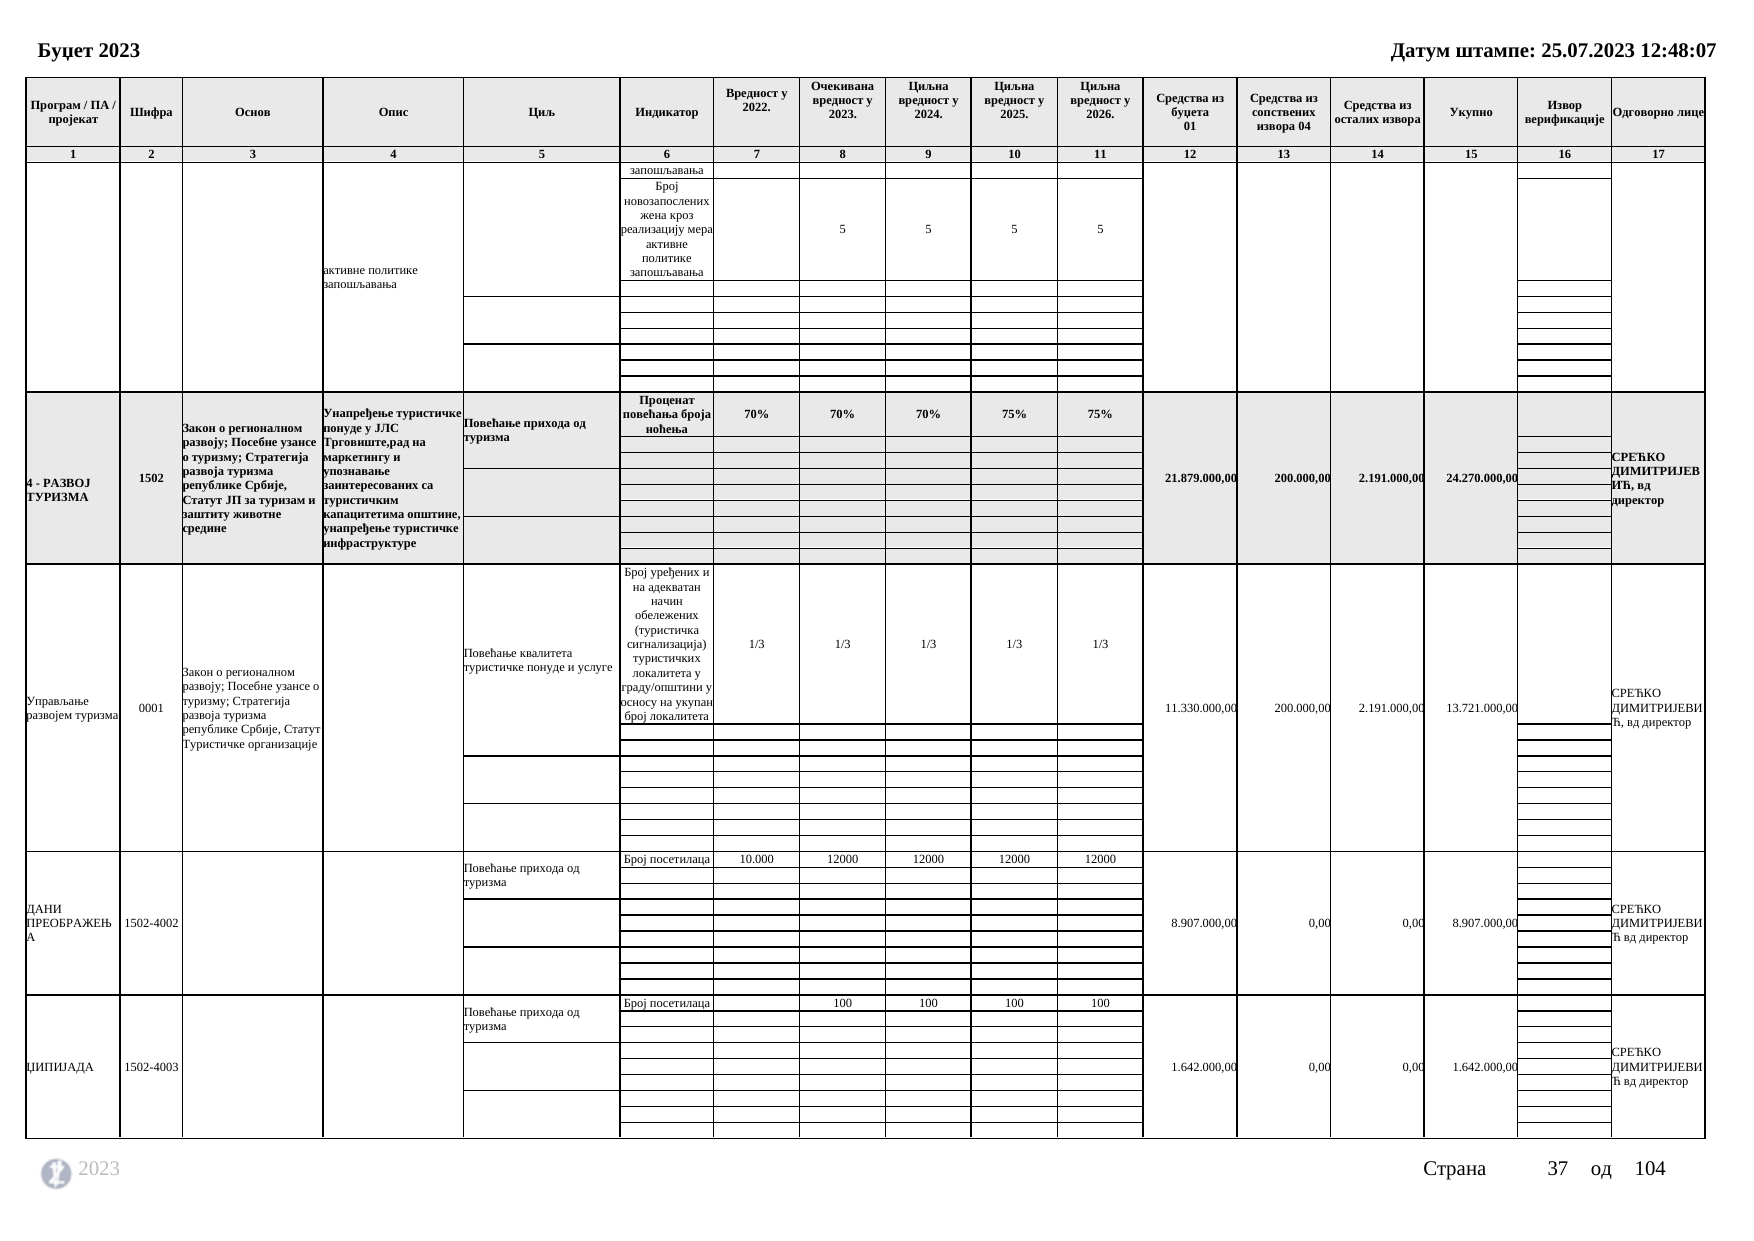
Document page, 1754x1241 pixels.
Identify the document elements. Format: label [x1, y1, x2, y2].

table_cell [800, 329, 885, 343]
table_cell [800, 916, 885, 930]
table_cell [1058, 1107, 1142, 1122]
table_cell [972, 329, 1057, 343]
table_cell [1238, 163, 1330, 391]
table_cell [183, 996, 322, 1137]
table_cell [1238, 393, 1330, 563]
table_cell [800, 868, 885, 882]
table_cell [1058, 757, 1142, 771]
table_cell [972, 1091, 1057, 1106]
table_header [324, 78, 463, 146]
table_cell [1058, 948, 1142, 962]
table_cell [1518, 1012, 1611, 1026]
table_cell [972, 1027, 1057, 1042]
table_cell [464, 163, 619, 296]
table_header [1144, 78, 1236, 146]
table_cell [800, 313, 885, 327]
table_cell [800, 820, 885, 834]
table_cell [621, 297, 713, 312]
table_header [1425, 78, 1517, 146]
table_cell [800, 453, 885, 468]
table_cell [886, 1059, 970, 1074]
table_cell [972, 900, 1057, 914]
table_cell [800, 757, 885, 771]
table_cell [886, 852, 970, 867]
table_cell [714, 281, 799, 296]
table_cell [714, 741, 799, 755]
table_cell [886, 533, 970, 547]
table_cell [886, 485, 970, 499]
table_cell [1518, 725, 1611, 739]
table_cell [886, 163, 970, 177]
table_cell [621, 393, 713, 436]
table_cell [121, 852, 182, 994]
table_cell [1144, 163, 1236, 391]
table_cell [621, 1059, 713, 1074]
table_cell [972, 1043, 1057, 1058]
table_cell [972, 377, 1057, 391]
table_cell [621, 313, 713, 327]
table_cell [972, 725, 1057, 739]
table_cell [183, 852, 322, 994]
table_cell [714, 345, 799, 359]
picture [37, 1155, 76, 1194]
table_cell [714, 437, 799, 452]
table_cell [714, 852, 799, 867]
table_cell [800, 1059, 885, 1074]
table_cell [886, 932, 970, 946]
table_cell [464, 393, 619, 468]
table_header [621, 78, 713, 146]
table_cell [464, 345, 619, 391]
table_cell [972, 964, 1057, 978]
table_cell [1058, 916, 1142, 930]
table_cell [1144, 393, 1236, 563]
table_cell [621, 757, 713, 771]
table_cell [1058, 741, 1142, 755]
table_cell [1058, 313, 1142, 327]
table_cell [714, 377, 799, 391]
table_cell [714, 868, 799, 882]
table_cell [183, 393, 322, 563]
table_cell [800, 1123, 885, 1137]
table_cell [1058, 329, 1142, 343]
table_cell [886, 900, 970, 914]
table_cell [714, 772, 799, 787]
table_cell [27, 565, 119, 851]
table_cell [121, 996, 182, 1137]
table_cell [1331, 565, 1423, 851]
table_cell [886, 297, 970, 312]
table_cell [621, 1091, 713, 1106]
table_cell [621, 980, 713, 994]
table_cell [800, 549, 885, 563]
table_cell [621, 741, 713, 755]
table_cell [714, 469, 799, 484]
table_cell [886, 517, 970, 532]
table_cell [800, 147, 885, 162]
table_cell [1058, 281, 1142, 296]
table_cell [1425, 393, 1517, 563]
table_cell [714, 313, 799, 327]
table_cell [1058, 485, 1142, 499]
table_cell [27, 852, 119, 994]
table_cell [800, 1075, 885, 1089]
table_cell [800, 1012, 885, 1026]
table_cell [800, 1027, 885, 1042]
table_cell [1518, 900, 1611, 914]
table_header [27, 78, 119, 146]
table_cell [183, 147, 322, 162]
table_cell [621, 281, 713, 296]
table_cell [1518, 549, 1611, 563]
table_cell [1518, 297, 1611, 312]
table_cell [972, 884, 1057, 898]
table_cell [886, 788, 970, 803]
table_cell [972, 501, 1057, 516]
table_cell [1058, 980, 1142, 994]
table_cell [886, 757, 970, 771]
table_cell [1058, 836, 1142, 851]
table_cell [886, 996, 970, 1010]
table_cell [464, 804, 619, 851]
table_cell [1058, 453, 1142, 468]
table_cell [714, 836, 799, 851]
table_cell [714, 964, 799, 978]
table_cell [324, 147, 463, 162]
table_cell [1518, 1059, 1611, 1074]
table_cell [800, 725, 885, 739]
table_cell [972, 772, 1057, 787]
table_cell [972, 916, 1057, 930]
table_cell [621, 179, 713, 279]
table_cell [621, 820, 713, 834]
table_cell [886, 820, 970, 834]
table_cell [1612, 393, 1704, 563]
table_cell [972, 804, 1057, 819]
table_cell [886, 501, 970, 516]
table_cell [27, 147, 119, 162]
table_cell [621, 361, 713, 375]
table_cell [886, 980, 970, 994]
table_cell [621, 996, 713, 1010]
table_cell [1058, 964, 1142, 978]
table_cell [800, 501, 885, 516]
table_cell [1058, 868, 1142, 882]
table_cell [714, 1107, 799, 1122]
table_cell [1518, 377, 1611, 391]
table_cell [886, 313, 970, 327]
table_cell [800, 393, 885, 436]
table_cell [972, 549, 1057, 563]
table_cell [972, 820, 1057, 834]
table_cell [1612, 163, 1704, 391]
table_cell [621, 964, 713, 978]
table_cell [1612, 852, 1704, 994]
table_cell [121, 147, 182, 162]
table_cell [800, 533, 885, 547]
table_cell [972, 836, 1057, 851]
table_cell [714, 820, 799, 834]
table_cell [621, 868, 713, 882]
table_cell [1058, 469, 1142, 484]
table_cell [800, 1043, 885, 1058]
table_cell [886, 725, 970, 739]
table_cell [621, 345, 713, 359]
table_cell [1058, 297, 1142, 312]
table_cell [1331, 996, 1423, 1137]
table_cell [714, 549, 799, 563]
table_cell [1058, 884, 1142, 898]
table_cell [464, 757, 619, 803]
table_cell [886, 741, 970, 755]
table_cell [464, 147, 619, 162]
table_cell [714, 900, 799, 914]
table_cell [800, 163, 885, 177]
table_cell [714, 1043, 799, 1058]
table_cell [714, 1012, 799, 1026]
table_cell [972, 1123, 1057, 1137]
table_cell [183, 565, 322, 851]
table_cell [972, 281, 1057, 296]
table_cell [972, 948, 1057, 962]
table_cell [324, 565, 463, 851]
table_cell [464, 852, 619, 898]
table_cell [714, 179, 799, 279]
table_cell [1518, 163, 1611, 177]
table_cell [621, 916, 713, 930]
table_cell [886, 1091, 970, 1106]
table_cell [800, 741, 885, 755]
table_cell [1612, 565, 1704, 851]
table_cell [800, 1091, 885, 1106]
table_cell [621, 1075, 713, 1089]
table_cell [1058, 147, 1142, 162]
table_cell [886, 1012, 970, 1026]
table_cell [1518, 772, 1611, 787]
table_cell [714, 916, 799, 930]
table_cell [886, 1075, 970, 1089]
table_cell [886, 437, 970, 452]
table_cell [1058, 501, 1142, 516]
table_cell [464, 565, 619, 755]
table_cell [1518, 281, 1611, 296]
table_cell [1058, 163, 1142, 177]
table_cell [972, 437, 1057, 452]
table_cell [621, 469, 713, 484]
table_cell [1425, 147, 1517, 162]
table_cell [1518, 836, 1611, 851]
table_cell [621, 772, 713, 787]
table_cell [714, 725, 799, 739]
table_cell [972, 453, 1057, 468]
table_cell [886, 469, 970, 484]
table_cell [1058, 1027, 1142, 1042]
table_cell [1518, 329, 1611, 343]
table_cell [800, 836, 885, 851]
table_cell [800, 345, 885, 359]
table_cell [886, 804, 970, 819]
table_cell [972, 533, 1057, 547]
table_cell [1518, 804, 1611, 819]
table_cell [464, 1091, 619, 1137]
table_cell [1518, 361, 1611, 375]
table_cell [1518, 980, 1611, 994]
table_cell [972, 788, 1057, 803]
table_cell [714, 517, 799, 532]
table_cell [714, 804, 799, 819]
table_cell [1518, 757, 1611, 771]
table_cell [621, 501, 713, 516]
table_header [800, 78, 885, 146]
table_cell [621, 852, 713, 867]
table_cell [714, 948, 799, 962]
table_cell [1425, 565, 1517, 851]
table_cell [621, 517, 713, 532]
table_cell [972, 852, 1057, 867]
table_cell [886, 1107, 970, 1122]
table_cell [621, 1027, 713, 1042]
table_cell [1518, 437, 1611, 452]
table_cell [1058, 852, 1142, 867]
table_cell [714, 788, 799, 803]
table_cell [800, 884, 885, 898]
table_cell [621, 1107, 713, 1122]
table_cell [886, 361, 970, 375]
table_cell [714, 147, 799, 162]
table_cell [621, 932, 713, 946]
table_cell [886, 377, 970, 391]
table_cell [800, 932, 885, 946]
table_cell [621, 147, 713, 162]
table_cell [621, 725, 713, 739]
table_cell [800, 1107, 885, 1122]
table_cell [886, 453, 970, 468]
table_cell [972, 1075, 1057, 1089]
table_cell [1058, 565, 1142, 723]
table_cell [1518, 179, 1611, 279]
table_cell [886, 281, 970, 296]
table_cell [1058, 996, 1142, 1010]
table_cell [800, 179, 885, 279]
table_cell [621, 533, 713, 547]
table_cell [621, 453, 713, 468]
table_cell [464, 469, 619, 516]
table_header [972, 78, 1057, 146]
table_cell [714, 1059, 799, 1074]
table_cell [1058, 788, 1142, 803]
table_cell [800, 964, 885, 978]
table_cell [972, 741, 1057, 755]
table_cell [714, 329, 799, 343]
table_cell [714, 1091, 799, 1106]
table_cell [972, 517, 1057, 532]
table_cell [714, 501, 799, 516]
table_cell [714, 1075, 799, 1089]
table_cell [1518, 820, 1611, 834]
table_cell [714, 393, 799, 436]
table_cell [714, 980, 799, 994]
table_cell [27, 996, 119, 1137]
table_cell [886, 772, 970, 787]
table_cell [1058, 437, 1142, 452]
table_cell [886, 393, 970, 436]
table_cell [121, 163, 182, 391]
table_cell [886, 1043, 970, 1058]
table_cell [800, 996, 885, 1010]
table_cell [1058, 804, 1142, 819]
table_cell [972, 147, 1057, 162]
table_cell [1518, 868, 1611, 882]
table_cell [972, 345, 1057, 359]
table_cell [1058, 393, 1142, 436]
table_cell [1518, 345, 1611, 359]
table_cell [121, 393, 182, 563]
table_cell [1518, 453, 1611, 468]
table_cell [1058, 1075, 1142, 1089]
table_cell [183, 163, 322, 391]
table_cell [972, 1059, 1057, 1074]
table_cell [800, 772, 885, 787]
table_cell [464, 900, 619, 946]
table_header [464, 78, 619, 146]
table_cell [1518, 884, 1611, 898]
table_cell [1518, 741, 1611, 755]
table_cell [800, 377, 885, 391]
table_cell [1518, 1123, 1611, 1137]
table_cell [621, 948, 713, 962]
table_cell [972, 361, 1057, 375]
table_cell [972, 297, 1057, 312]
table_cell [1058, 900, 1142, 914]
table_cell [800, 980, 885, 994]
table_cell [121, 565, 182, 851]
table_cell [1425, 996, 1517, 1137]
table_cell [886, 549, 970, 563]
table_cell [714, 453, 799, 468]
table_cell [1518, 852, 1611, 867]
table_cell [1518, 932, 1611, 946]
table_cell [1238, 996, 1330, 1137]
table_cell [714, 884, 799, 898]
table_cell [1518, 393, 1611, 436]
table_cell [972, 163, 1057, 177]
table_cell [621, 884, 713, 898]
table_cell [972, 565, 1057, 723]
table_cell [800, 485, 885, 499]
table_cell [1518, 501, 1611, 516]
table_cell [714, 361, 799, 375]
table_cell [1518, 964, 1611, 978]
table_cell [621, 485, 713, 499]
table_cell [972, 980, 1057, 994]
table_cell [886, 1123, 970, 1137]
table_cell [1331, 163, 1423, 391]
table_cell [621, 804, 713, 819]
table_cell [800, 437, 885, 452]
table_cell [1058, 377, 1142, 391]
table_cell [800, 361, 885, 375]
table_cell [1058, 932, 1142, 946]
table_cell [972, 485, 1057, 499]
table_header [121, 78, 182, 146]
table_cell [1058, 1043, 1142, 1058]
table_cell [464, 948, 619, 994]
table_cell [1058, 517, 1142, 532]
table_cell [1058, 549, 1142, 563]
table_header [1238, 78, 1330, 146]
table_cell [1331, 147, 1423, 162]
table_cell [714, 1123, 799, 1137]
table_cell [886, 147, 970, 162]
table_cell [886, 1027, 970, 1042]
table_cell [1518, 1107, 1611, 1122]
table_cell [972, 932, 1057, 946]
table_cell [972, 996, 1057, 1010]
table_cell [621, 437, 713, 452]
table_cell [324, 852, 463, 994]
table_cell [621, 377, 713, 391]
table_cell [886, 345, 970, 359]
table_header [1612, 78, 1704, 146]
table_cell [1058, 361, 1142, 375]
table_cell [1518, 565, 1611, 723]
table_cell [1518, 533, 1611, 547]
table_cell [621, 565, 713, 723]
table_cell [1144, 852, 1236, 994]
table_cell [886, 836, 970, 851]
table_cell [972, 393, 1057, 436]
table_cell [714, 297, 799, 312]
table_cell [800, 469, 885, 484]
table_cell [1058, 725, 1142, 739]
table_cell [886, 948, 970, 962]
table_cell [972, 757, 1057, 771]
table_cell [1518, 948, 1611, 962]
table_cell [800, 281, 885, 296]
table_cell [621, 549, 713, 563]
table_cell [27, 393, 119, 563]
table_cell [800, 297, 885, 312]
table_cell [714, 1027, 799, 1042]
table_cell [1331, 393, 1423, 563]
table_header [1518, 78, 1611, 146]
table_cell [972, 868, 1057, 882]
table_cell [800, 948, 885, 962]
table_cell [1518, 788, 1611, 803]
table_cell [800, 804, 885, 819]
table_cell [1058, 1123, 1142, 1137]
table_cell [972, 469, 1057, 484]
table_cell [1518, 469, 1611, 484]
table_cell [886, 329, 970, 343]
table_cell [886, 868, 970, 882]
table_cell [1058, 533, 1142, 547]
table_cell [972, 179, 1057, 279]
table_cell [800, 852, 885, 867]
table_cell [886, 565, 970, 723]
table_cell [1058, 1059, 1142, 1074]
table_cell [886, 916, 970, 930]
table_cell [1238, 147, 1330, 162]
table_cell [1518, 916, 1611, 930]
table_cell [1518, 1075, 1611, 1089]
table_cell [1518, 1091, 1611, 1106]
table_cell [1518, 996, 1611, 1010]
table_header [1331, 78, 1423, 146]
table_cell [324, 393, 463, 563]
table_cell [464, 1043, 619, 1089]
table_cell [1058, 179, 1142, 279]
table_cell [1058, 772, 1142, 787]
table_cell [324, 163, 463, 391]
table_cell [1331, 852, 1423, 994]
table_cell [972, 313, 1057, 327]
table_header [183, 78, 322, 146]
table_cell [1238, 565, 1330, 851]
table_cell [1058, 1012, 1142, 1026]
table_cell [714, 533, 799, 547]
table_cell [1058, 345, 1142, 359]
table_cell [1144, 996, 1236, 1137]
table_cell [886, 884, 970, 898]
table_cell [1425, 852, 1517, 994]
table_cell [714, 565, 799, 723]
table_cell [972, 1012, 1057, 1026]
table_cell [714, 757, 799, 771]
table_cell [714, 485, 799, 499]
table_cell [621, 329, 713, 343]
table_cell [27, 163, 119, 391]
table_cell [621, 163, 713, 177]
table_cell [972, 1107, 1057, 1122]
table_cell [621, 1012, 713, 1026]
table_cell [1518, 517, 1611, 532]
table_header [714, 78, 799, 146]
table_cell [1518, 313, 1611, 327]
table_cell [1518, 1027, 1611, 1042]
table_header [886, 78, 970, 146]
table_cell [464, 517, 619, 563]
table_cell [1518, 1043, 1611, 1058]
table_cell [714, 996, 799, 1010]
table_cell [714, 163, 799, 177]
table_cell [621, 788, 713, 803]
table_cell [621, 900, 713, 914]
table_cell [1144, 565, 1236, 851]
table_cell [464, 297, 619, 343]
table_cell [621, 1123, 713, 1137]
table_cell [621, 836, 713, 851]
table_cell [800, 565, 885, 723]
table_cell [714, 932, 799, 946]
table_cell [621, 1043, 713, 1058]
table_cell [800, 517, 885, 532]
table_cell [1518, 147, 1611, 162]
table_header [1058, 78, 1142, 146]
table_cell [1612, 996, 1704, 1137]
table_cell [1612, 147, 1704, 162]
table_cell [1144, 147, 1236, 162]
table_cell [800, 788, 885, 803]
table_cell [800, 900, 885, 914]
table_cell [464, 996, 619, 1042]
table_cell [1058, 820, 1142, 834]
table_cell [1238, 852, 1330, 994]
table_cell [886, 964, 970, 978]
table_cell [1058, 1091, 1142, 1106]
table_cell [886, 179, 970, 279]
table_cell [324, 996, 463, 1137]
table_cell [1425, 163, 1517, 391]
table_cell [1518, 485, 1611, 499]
